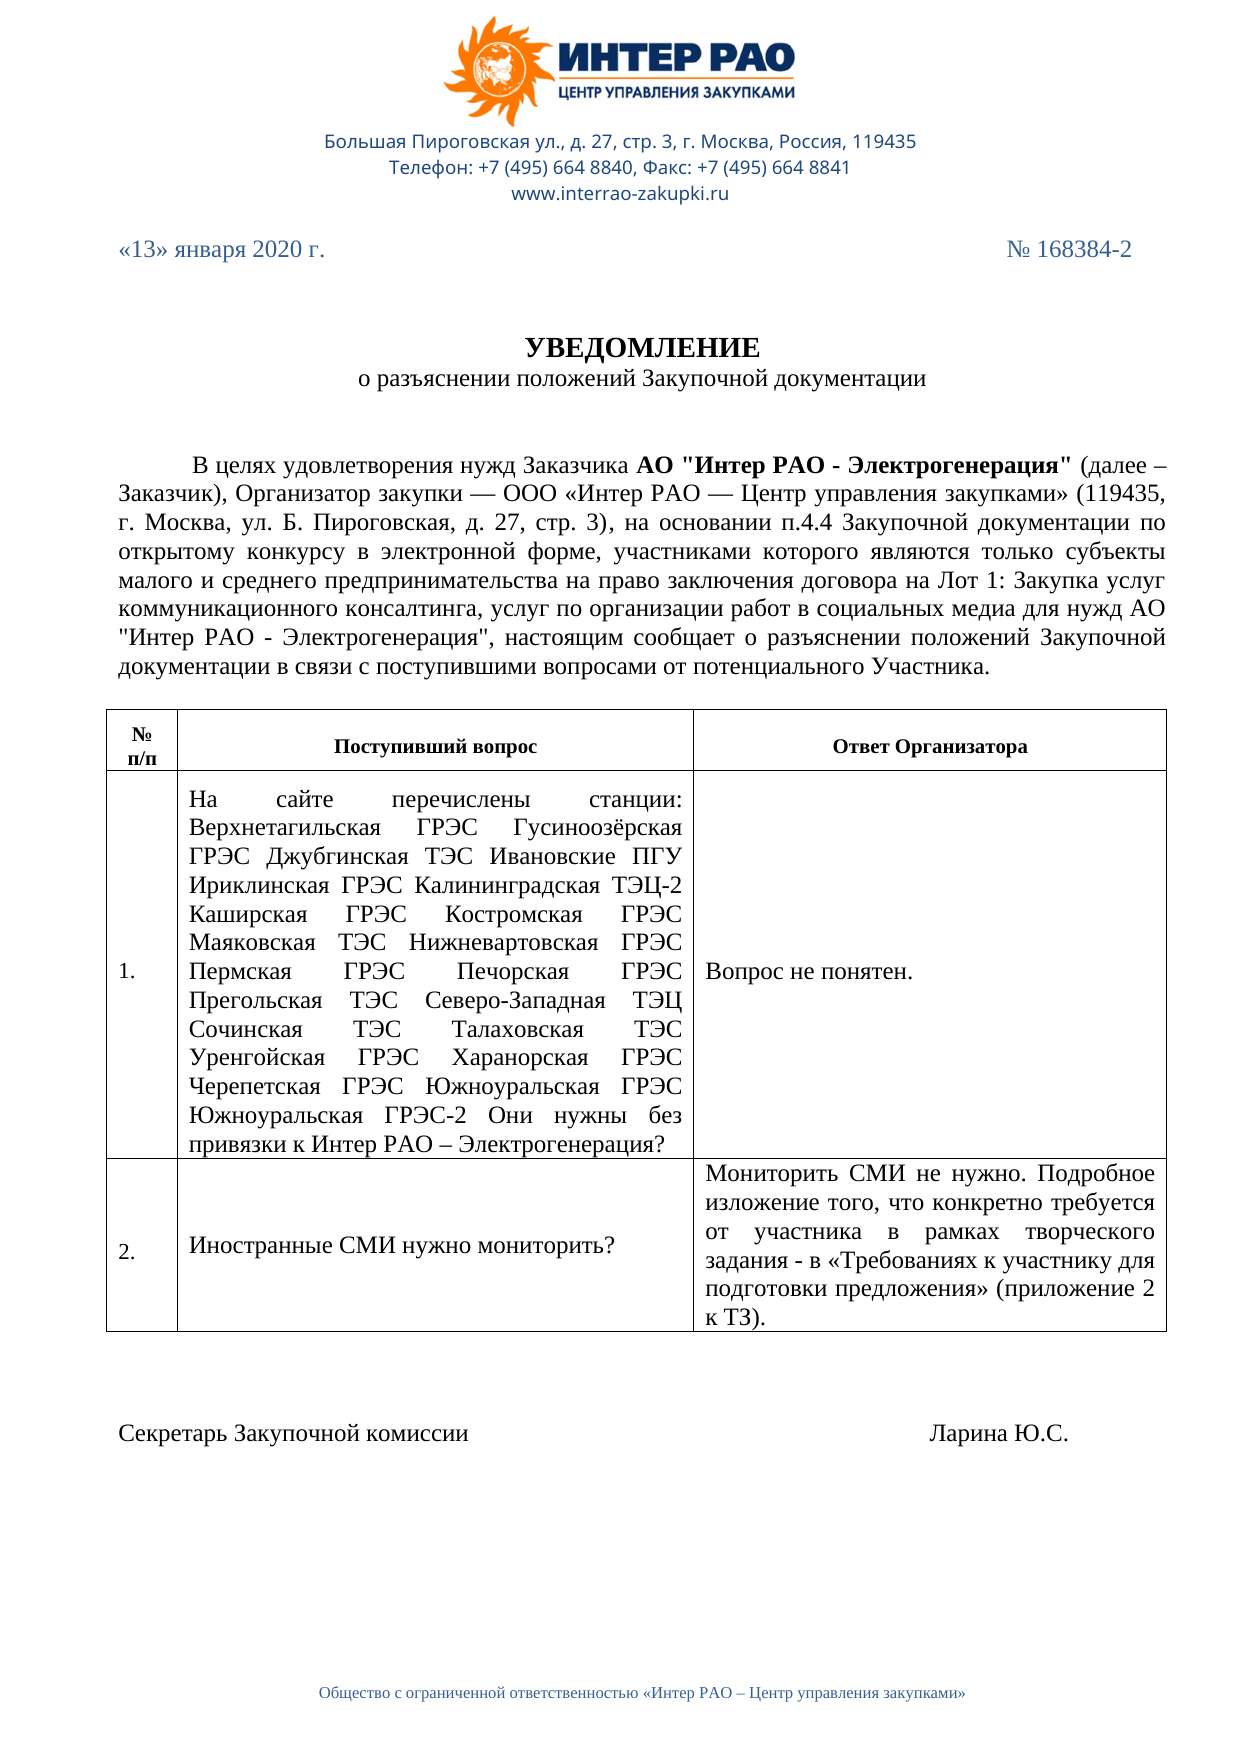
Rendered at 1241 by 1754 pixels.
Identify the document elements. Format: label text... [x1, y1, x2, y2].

table_cell Мониторить СМИ не нужно. Подробное изложение того, что конкретно требуется от участника в рамках творческого задания - в «Требованиях к участнику для подготовки предложения» (приложение 2 к ТЗ). [694, 1159, 1166, 1331]
text о разъяснении положений Закупочной документации [118, 363, 1167, 392]
table_cell На сайте перечислены станции: Верхнетагильская ГРЭС Гусиноозёрская ГРЭС Джубгинская ТЭС Ивановские ПГУ Ириклинская ГРЭС Калининградская ТЭЦ-2 Каширская ГРЭС Костромская ГРЭС Маяковская ТЭС Нижневартовская ГРЭС Пермская ГРЭС Печорская ГРЭС Прегольская ТЭС Северо-Западная ТЭЦ Сочинская ТЭС Талаховская ТЭС Уренгойская ГРЭС Харанорская ГРЭС Черепетская ГРЭС Южноуральская ГРЭС Южноуральская ГРЭС-2 Они нужны без привязки к Интер РАО – Электрогенерация? [178, 771, 693, 1157]
table_header Поступивший вопрос [178, 710, 693, 770]
table_cell [107, 771, 177, 1157]
text «13» января 2020 г. № 168384-2 [118, 234, 1167, 263]
table_header № п/п [107, 710, 177, 770]
table_cell Иностранные СМИ нужно мониторить? [178, 1159, 693, 1331]
table_header Ответ Организатора [694, 710, 1166, 770]
text В целях удовлетворения нужд Заказчика АО "Интер РАО - Электрогенерация" (далее – Заказчик), Организатор закупки ― ООО «Интер РАО ― Центр управления закупками» (. Москва, ул. Б. Пироговская, д. 27, стр. 3), на основании п.4.4 Закупочной документации по открытому конкурсу в электронной форме, участниками которого являются только субъекты малого и среднего предпринимательства на право заключения договора на Лот 1: Закупка услуг коммуникационного консалтинга, услуг по организации работ в социальных медиа для нужд АО "Интер РАО - Электрогенерация", настоящим сообщает о разъяснении положений Закупочной документации в связи с поступившими вопросами от потенциального Участника. [118, 450, 1167, 680]
text УВЕДОМЛЕНИЕ [118, 330, 1167, 363]
table_cell Вопрос не понятен. [694, 771, 1166, 1157]
picture [442, 14, 798, 129]
table_cell [107, 1159, 177, 1331]
text Секретарь Закупочной комиссии Ларина Ю.С. [118, 1418, 1167, 1447]
